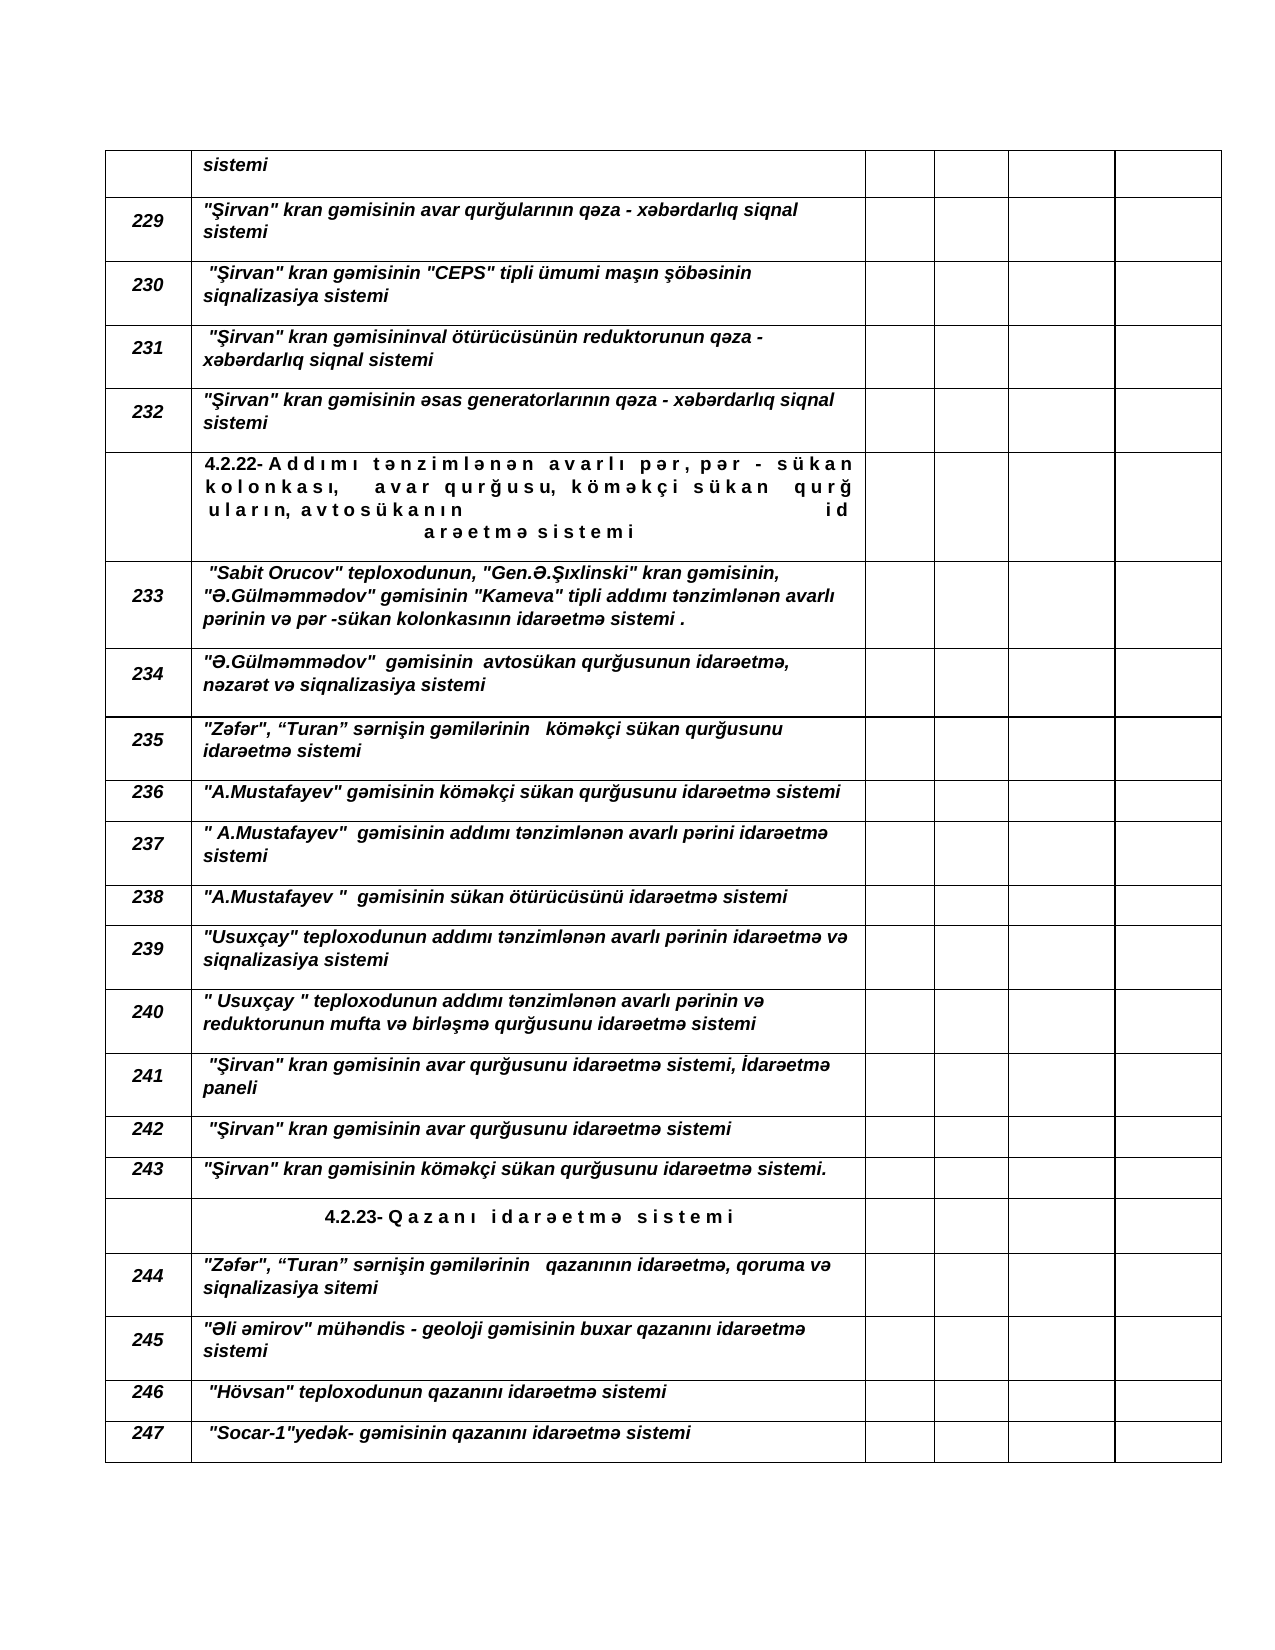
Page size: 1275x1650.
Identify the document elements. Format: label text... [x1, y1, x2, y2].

table_cell " A.Mustafayev" gəmisinin addımı tənzimlənən avarlı pərini idarəetmə sistemi [192, 822, 865, 884]
table_cell [935, 262, 1008, 324]
table_cell 236 [106, 781, 191, 821]
table_cell [1009, 389, 1114, 452]
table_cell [192, 151, 865, 197]
table_cell [935, 926, 1008, 989]
table_cell [935, 453, 1008, 561]
table_cell [866, 151, 934, 197]
table_cell [935, 389, 1008, 452]
table_cell " Usuxçay " teploxodunun addımı tənzimlənən avarlı pərinin və reduktorunun mufta və birləşmə qurğusunu idarəetmə sistemi [192, 990, 865, 1053]
table_cell [866, 822, 934, 884]
table_cell [866, 649, 934, 716]
table_cell [866, 1054, 934, 1116]
table_cell [1116, 990, 1221, 1053]
table_cell 4.2.23- Q a z a n ı i d a r ə e t m ə s i s t e m i [192, 1199, 865, 1253]
table_cell [1116, 198, 1221, 261]
table_cell 234 [106, 649, 191, 716]
table_cell 238 [106, 886, 191, 925]
table_cell [935, 1254, 1008, 1316]
table_cell "A.Mustafayev " gəmisinin sükan ötürücüsünü idarəetmə sistemi [192, 886, 865, 925]
table_cell [935, 1317, 1008, 1380]
table_cell [866, 1199, 934, 1253]
table_cell [106, 1199, 191, 1253]
table_cell 237 [106, 822, 191, 884]
table_cell [935, 718, 1008, 780]
table_cell "Şirvan" kran gəmisinin avar qurğusunu idarəetmə sistemi, İdarəetmə paneli [192, 1054, 865, 1116]
table_cell 241 [106, 1054, 191, 1116]
table_cell [1116, 151, 1221, 197]
table_cell [1009, 562, 1114, 648]
table_cell [866, 326, 934, 388]
table_cell [935, 1158, 1008, 1198]
table_cell "Usuxçay" teploxodunun addımı tənzimlənən avarlı pərinin idarəetmə və siqnalizasiya sistemi [192, 926, 865, 989]
table_cell [866, 1254, 934, 1316]
table_cell "Hövsan" teploxodunun qazanını idarəetmə sistemi [192, 1381, 865, 1421]
table_cell [1009, 1317, 1114, 1380]
table_cell "Şirvan" kran gəmisininval ötürücüsünün reduktorunun qəza - xəbərdarlıq siqnal sistemi [192, 326, 865, 388]
table_cell [866, 1158, 934, 1198]
table_cell "Sabit Orucov" teploxodunun, "Gen.Ə.Şıxlinski" kran gəmisinin, "Ə.Gülməmmədov" gəmisinin "Kameva" tipli addımı tənzimlənən avarlı pərinin və pər -sükan kolonkasının idarəetmə sistemi . [192, 562, 865, 648]
table_cell [935, 1054, 1008, 1116]
table_cell [935, 151, 1008, 197]
table_cell [1116, 1158, 1221, 1198]
table_cell [935, 649, 1008, 716]
table_cell [866, 718, 934, 780]
table_cell [1116, 389, 1221, 452]
table_cell [1009, 1158, 1114, 1198]
table_cell [106, 453, 191, 561]
table_cell "Şirvan" kran gəmisinin "CEPS" tipli ümumi maşın şöbəsinin siqnalizasiya sistemi [192, 262, 865, 324]
table_cell 231 [106, 326, 191, 388]
table_cell 235 [106, 718, 191, 780]
table_cell [1009, 262, 1114, 324]
table_cell [1116, 453, 1221, 561]
table_cell [866, 926, 934, 989]
table_cell 242 [106, 1117, 191, 1157]
table_cell [935, 198, 1008, 261]
table_cell [935, 781, 1008, 821]
table_cell "Socar-1"yedək- gəmisinin qazanını idarəetmə sistemi [192, 1422, 865, 1462]
table_cell [866, 562, 934, 648]
table_cell [866, 389, 934, 452]
table_cell [1009, 1254, 1114, 1316]
table_cell [1009, 886, 1114, 925]
table_cell [1116, 1117, 1221, 1157]
table_cell "Zəfər", “Turan” sərnişin gəmilərinin köməkçi sükan qurğusunu idarəetmə sistemi [192, 718, 865, 780]
table_cell [1116, 1422, 1221, 1462]
table_cell "Şirvan" kran gəmisinin əsas generatorlarının qəza - xəbərdarlıq siqnal sistemi [192, 389, 865, 452]
table_cell 232 [106, 389, 191, 452]
table_cell [1009, 822, 1114, 884]
table_cell [935, 326, 1008, 388]
table_cell [1009, 926, 1114, 989]
table_cell "A.Mustafayev" gəmisinin köməkçi sükan qurğusunu idarəetmə sistemi [192, 781, 865, 821]
table_cell [1009, 453, 1114, 561]
table_cell [1009, 1117, 1114, 1157]
table_cell 233 [106, 562, 191, 648]
table_cell [1116, 649, 1221, 716]
table_cell [1009, 198, 1114, 261]
table_cell [1116, 1199, 1221, 1253]
table_cell "Şirvan" kran gəmisinin avar qurğusunu idarəetmə sistemi [192, 1117, 865, 1157]
table_cell [935, 990, 1008, 1053]
table_cell [1116, 886, 1221, 925]
table_cell [1116, 1317, 1221, 1380]
table_cell [1116, 1254, 1221, 1316]
table_cell "Əli əmirov" mühəndis - geoloji gəmisinin buxar qazanını idarəetmə sistemi [192, 1317, 865, 1380]
table_cell 245 [106, 1317, 191, 1380]
table_cell 239 [106, 926, 191, 989]
table_cell "Zəfər", “Turan” sərnişin gəmilərinin qazanının idarəetmə, qoruma və siqnalizasiya sitemi [192, 1254, 865, 1316]
table_cell [935, 1117, 1008, 1157]
table_cell [935, 822, 1008, 884]
table_cell [866, 1422, 934, 1462]
table_cell 244 [106, 1254, 191, 1316]
table_cell [1116, 718, 1221, 780]
table_cell [1009, 781, 1114, 821]
table_cell [935, 886, 1008, 925]
table_cell [1116, 1054, 1221, 1116]
table_cell [935, 1381, 1008, 1421]
table_cell [1116, 326, 1221, 388]
table_cell 228 [106, 151, 191, 197]
table_cell [1009, 1199, 1114, 1253]
table_cell [866, 262, 934, 324]
table_cell 229 [106, 198, 191, 261]
table_cell [1009, 649, 1114, 716]
table_cell [1009, 1422, 1114, 1462]
table_cell [1009, 151, 1114, 197]
table_cell [1009, 326, 1114, 388]
table_cell [866, 990, 934, 1053]
table_cell [866, 781, 934, 821]
table_cell [866, 1317, 934, 1380]
table_cell [866, 198, 934, 261]
table_cell [866, 886, 934, 925]
table_cell 4.2.22- A d d ı m ı t ə n z i m l ə n ə n a v a r l ı p ə r , p ə r - s ü k a n k o l o n k a s ı, a v a r q u r ğ u s u, k ö m ə k ç i s ü k a n q u r ğ u l a r ı n, a v t o s ü k a n ı n i d a r ə e t m ə s i s t e m i [192, 453, 865, 561]
table_cell [1009, 1381, 1114, 1421]
table_cell "Şirvan" kran gəmisinin avar qurğularının qəza - xəbərdarlıq siqnal sistemi [192, 198, 865, 261]
table_cell [935, 562, 1008, 648]
table_cell 240 [106, 990, 191, 1053]
table_cell [1116, 926, 1221, 989]
table_cell [1116, 781, 1221, 821]
table_cell [1116, 1381, 1221, 1421]
table_cell 247 [106, 1422, 191, 1462]
table_cell [1116, 262, 1221, 324]
table_cell [935, 1422, 1008, 1462]
table_cell "Şirvan" kran gəmisinin köməkçi sükan qurğusunu idarəetmə sistemi. [192, 1158, 865, 1198]
table_cell [1116, 562, 1221, 648]
table_cell "Ə.Gülməmmədov" gəmisinin avtosükan qurğusunun idarəetmə, nəzarət və siqnalizasiya sistemi [192, 649, 865, 716]
table_cell [866, 1117, 934, 1157]
table_cell [866, 453, 934, 561]
table_cell 243 [106, 1158, 191, 1198]
table_cell [1009, 1054, 1114, 1116]
table_cell [1009, 718, 1114, 780]
table_cell [1116, 822, 1221, 884]
table_cell 246 [106, 1381, 191, 1421]
table_cell [1009, 990, 1114, 1053]
table_cell [866, 1381, 934, 1421]
table_cell 230 [106, 262, 191, 324]
table_cell [935, 1199, 1008, 1253]
